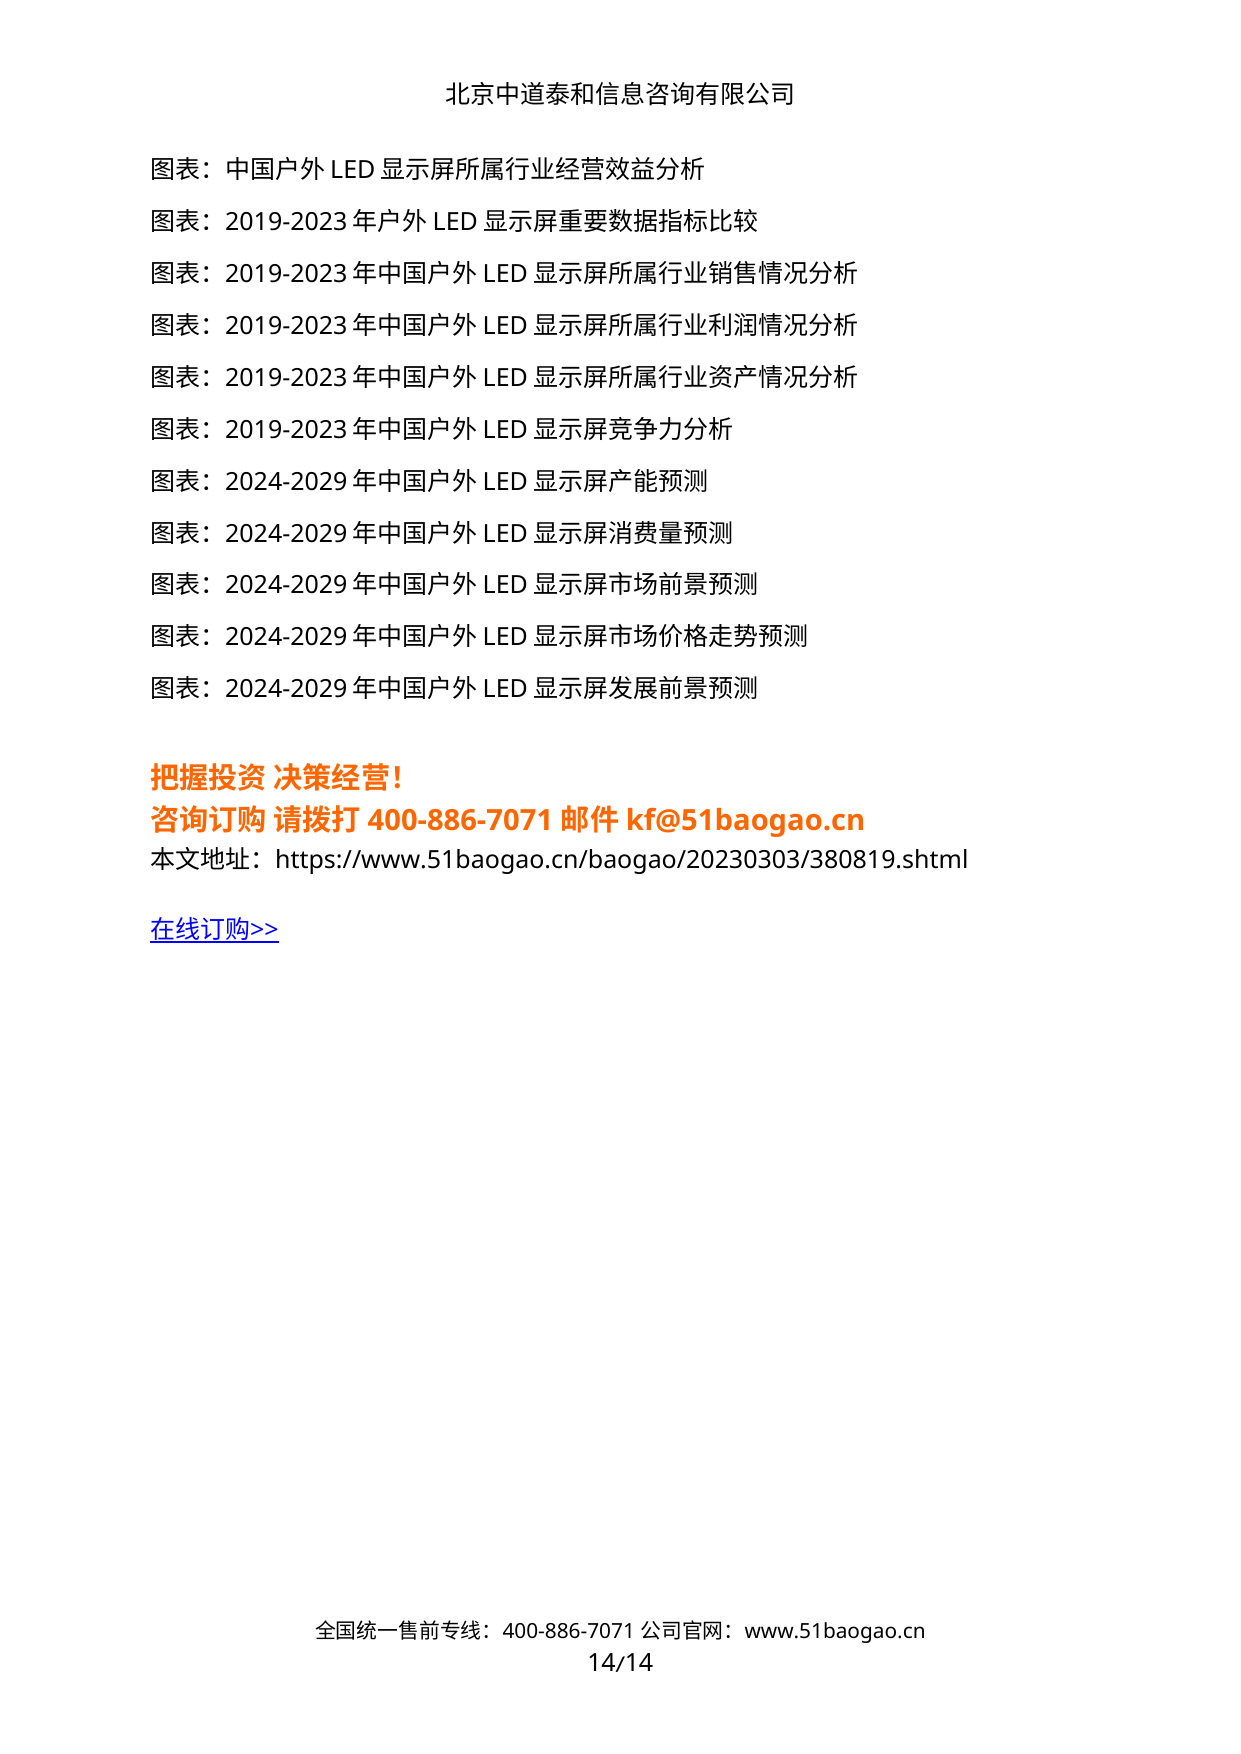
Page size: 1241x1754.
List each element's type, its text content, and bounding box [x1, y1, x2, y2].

text 图表：2019-2023年中国户外LED显示屏所属行业销售情况分析 [150, 254, 1090, 290]
text 在线订购>> [150, 876, 1090, 946]
text 图表：2024-2029年中国户外LED显示屏市场前景预测 [150, 565, 1090, 601]
text 图表：2024-2029年中国户外LED显示屏发展前景预测 [150, 669, 1090, 705]
text 图表：2019-2023年中国户外LED显示屏所属行业资产情况分析 [150, 357, 1090, 394]
text 图表：2019-2023年中国户外LED显示屏竞争力分析 [150, 409, 1090, 446]
text 图表：2019-2023年户外LED显示屏重要数据指标比较 [150, 202, 1090, 238]
text 图表：2024-2029年中国户外LED显示屏产能预测 [150, 461, 1090, 497]
text 图表：中国户外LED显示屏所属行业经营效益分析 [150, 150, 1090, 186]
text 图表：2024-2029年中国户外LED显示屏消费量预测 [150, 513, 1090, 549]
text 图表：2019-2023年中国户外LED显示屏所属行业利润情况分析 [150, 306, 1090, 342]
text 图表：2024-2029年中国户外LED显示屏市场价格走势预测 [150, 617, 1090, 653]
text 把握投资 决策经营！咨询订购 请拨打 400-886-7071 邮件 kf@51baogao.cn本文地址：https://www.51baogao.cn/baogao/20230303/380819.shtml [150, 721, 1090, 876]
